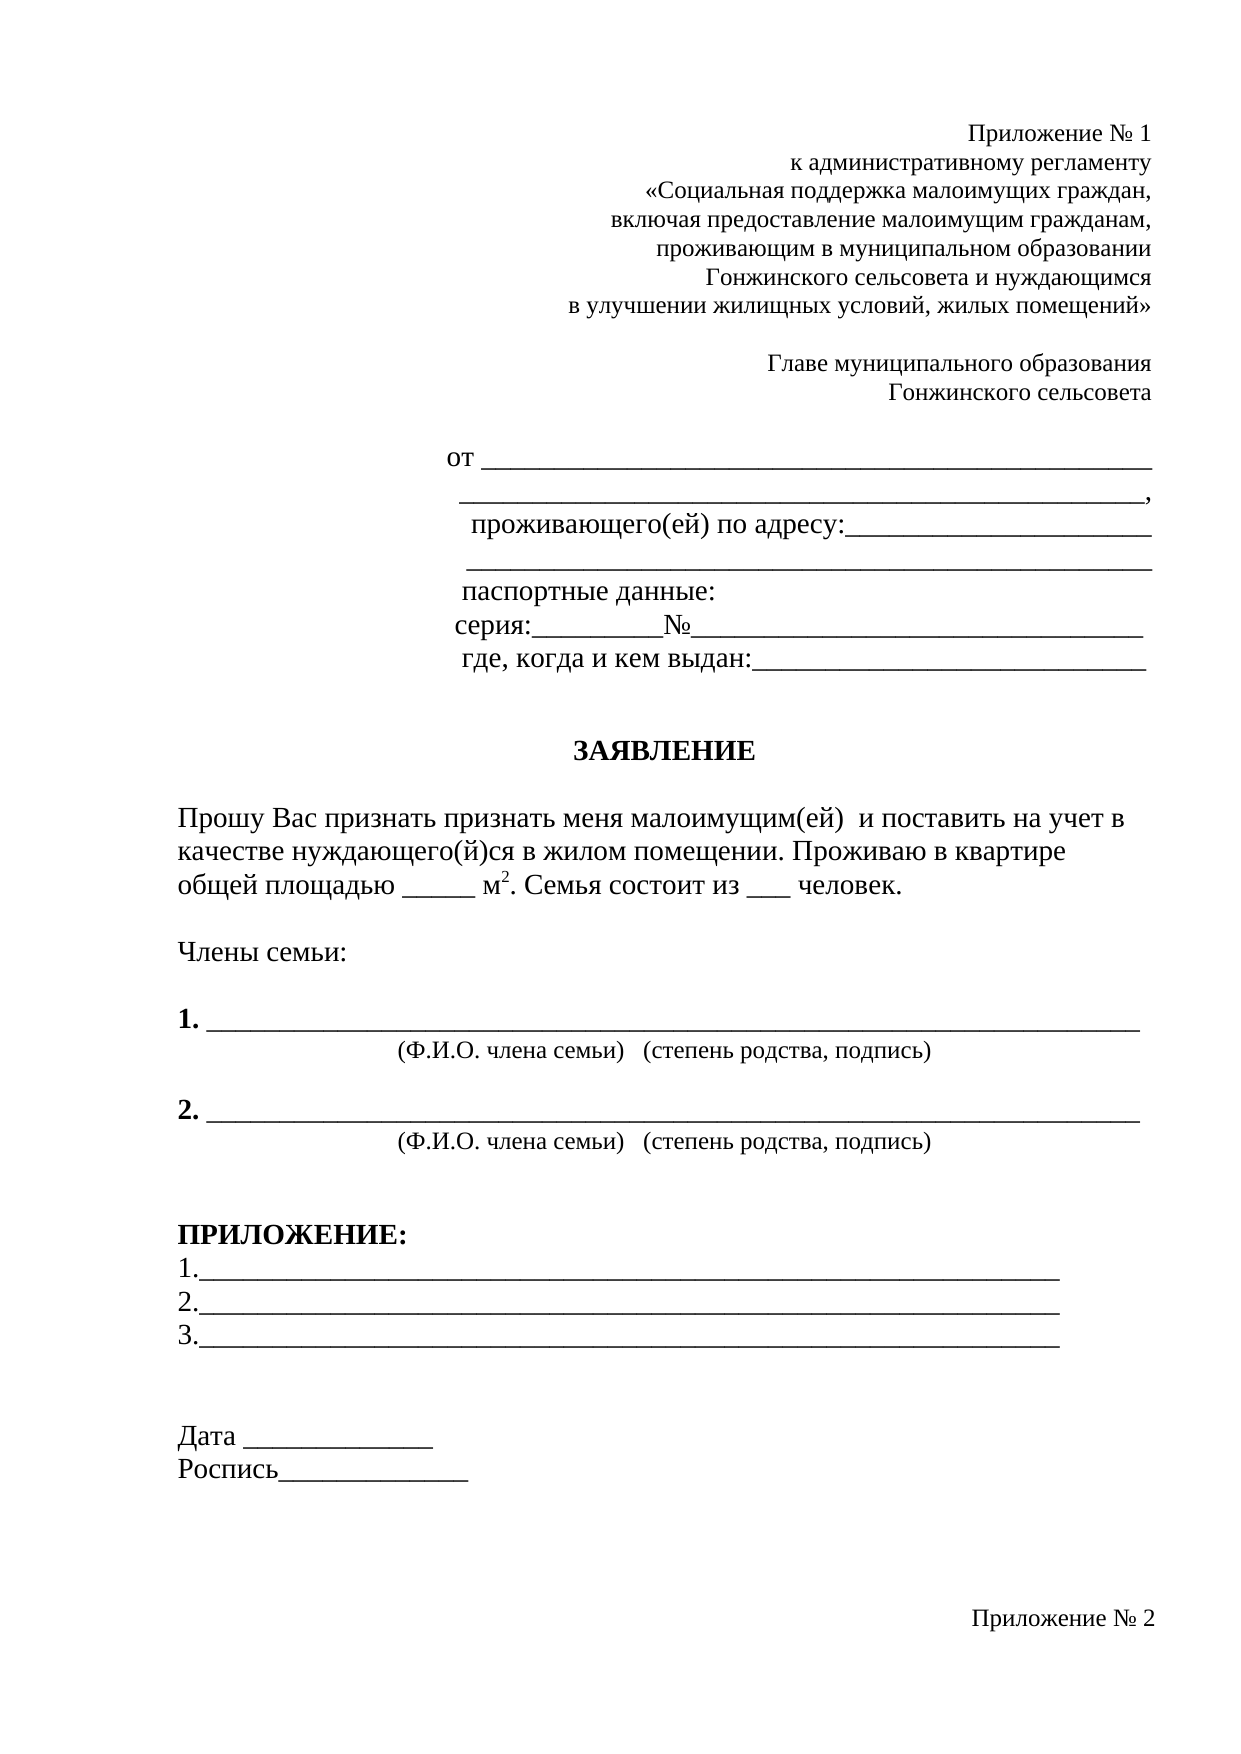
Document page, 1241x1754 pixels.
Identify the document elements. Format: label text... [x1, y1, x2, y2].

text (Ф.И.О. члена семьи) (степень родства, подпись) [177, 1126, 1152, 1154]
text от ______________________________________________ [177, 439, 1152, 473]
text где, когда и кем выдан:___________________________ [177, 640, 1152, 674]
text Главе муниципального образования [177, 348, 1152, 377]
text проживающим в муниципальном образовании [177, 233, 1152, 262]
text 3.___________________________________________________________ [177, 1317, 1152, 1351]
text «Социальная поддержка малоимущих граждан, [177, 176, 1152, 204]
text 2.___________________________________________________________ [177, 1284, 1152, 1317]
text 2. ________________________________________________________________ [177, 1092, 1152, 1126]
text Прошу Вас признать признать меня малоимущим(ей) и поставить на учет в качестве нуждающего(й)ся в жилом помещении. Проживаю в квартире общей площадью _____ м2. Семья состоит из ___ человек. [177, 800, 1152, 901]
text ЗАЯВЛЕНИЕ [177, 733, 1152, 766]
text проживающего(ей) по адресу:_____________________ [177, 506, 1152, 540]
text Дата _____________ Роспись_____________ [177, 1418, 1152, 1485]
text _______________________________________________, [177, 473, 1152, 506]
text Приложение № 1 [177, 118, 1152, 147]
text 1.___________________________________________________________ [177, 1250, 1152, 1284]
text ПРИЛОЖЕНИЕ: [177, 1217, 1152, 1250]
text в улучшении жилищных условий, жилых помещений» [177, 291, 1152, 319]
text Гонжинского сельсовета и нуждающимся [177, 262, 1152, 291]
text Члены семьи: [177, 934, 1152, 968]
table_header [605, 1603, 1167, 1632]
text _______________________________________________ [177, 540, 1152, 573]
text к административному регламенту [177, 147, 1152, 176]
text серия:_________№_______________________________ [177, 607, 1152, 640]
text паспортные данные: [177, 573, 1152, 607]
text Гонжинского сельсовета [177, 377, 1152, 406]
text 1. ________________________________________________________________ [177, 1001, 1152, 1035]
text включая предоставление малоимущим гражданам, [177, 204, 1152, 233]
text (Ф.И.О. члена семьи) (степень родства, подпись) [177, 1035, 1152, 1063]
